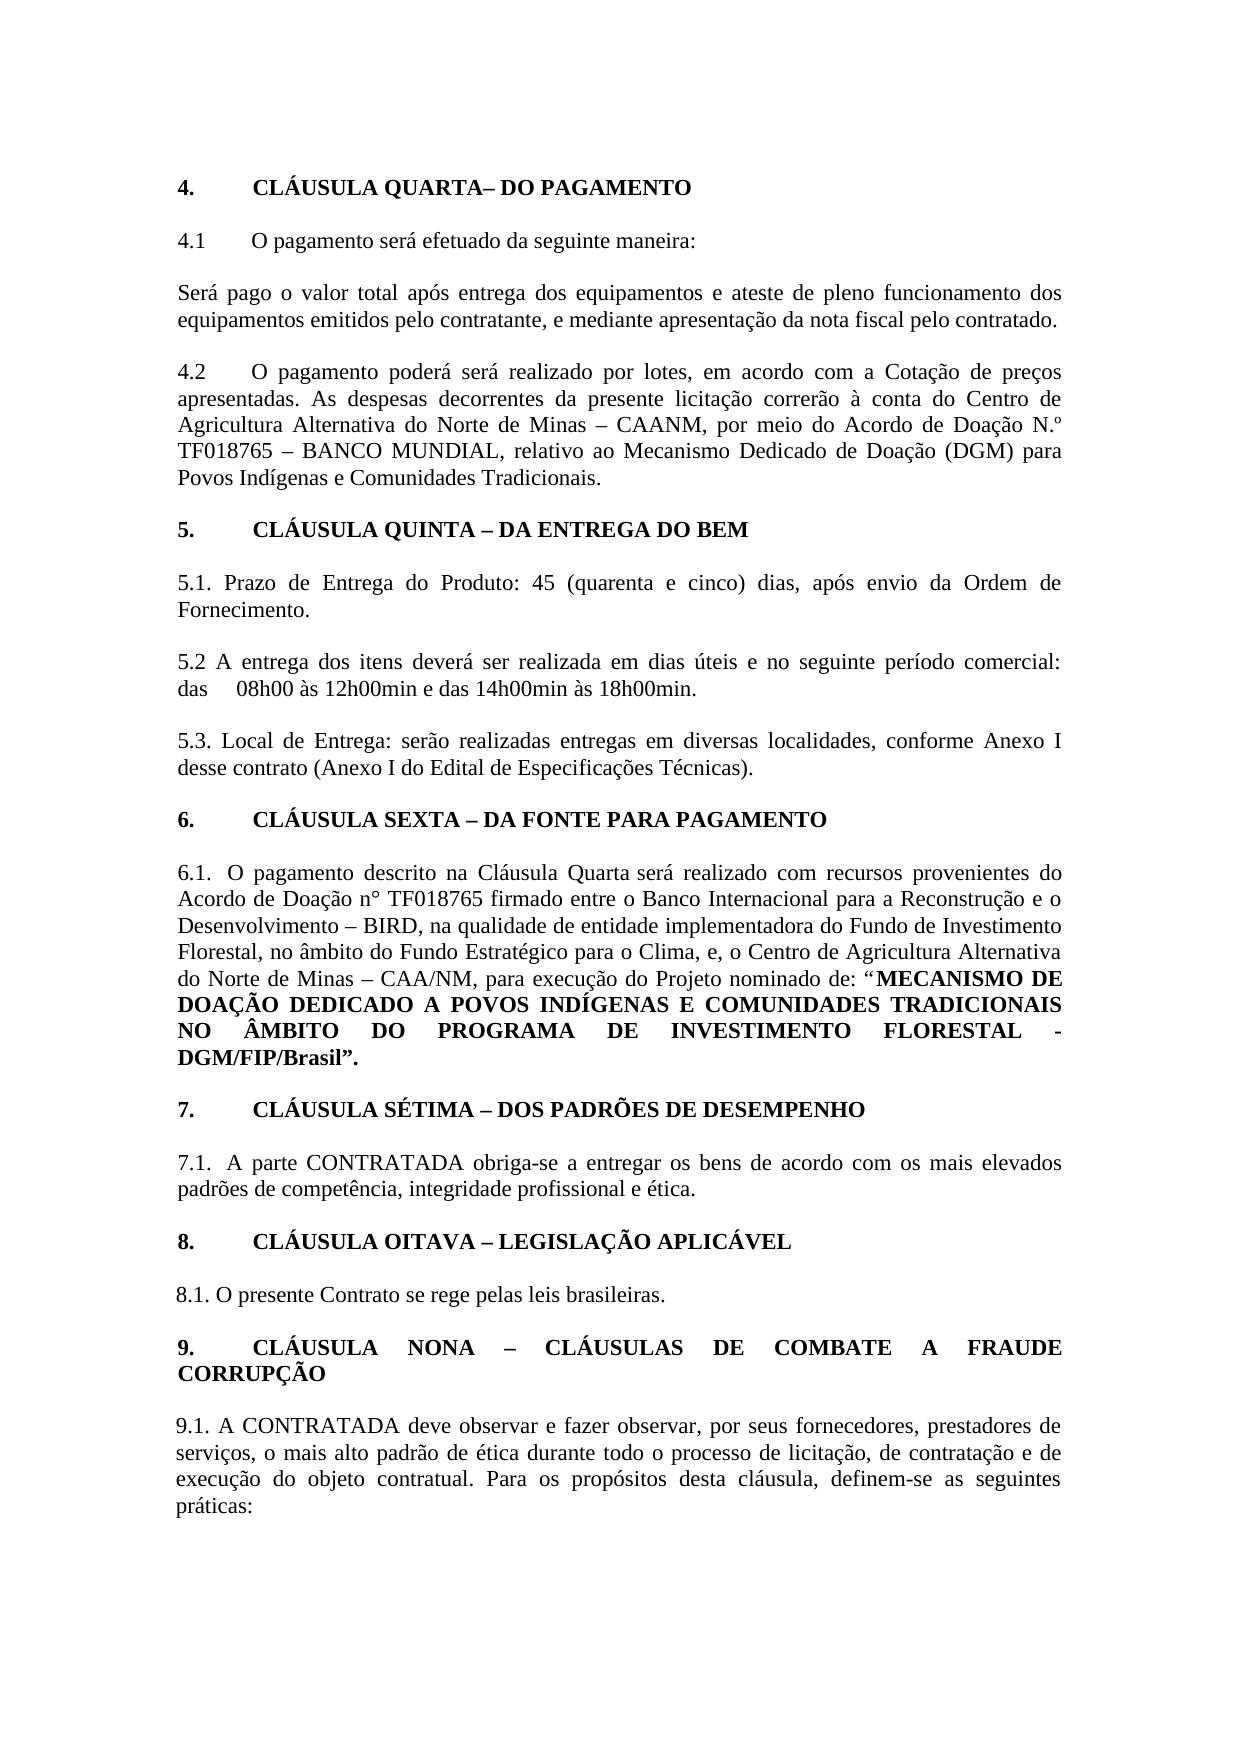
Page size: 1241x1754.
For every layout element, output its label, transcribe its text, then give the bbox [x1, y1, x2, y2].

list CLÁUSULA SEXTA – DA FONTE PARA PAGAMENTO [177, 806, 1063, 833]
text 4.1 O pagamento será efetuado da seguinte maneira: [177, 227, 1063, 253]
text 9.1. A CONTRATADA deve observar e fazer observar, por seus fornecedores, prestadores de serviços, o mais alto padrão de ética durante todo o processo de licitação, de contratação e de execução do objeto contratual. Para os propósitos desta cláusula, definem-se as seguintes práticas: [176, 1413, 1063, 1518]
text 5.1. Prazo de Entrega do Produto: 45 (quarenta e cinco) dias, após envio da Ordem de Fornecimento. [177, 569, 1063, 622]
text Será pago o valor total após entrega dos equipamentos e ateste de pleno funcionamento dos equipamentos emitidos pelo contratante, e mediante apresentação da nota fiscal pelo contratado. [177, 279, 1063, 332]
text 6.1. O pagamento descrito na Cláusula Quarta será realizado com recursos provenientes do Acordo de Doação n° TF018765 firmado entre o Banco Internacional para a Reconstrução e o Desenvolvimento – BIRD, na qualidade de entidade implementadora do Fundo de Investimento Florestal, no âmbito do Fundo Estratégico para o Clima, e, o Centro de Agricultura Alternativa do Norte de Minas – CAA/NM, para execução do Projeto nominado de: “MECANISMO DE DOAÇÃO DEDICADO A POVOS INDÍGENAS E COMUNIDADES TRADICIONAIS NO ÂMBITO DO PROGRAMA DE INVESTIMENTO FLORESTAL - DGM/FIP/Brasil”. [177, 859, 1063, 1070]
text 8.1. O presente Contrato se rege pelas leis brasileiras. [176, 1281, 1063, 1307]
list CLÁUSULA SÉTIMA – DOS PADRÕES DE DESEMPENHO [177, 1096, 1063, 1123]
list CLÁUSULA QUARTA– DO PAGAMENTO [177, 174, 1063, 200]
text 4.2 O pagamento poderá será realizado por lotes, em acordo com a Cotação de preços apresentadas. As despesas decorrentes da presente licitação correrão à conta do Centro de Agricultura Alternativa do Norte de Minas – CAANM, por meio do Acordo de Doação N.º TF018765 – BANCO MUNDIAL, relativo ao Mecanismo Dedicado de Doação (DGM) para Povos Indígenas e Comunidades Tradicionais. [177, 358, 1063, 490]
text 7.1. A parte CONTRATADA obriga-se a entregar os bens de acordo com os mais elevados padrões de competência, integridade profissional e ética. [177, 1149, 1063, 1202]
text 5.3. Local de Entrega: serão realizadas entregas em diversas localidades, conforme Anexo I desse contrato (Anexo I do Edital de Especificações Técnicas). [177, 727, 1063, 780]
list CLÁUSULA NONA – CLÁUSULAS DE COMBATE A FRAUDE CORRUPÇÃO [177, 1333, 1063, 1386]
list CLÁUSULA QUINTA – DA ENTREGA DO BEM [177, 517, 1063, 543]
text 5.2 A entrega dos itens deverá ser realizada em dias úteis e no seguinte período comercial: das 08h00 às 12h00min e das 14h00min às 18h00min. [177, 648, 1063, 701]
list CLÁUSULA OITAVA – LEGISLAÇÃO APLICÁVEL [177, 1228, 1063, 1254]
